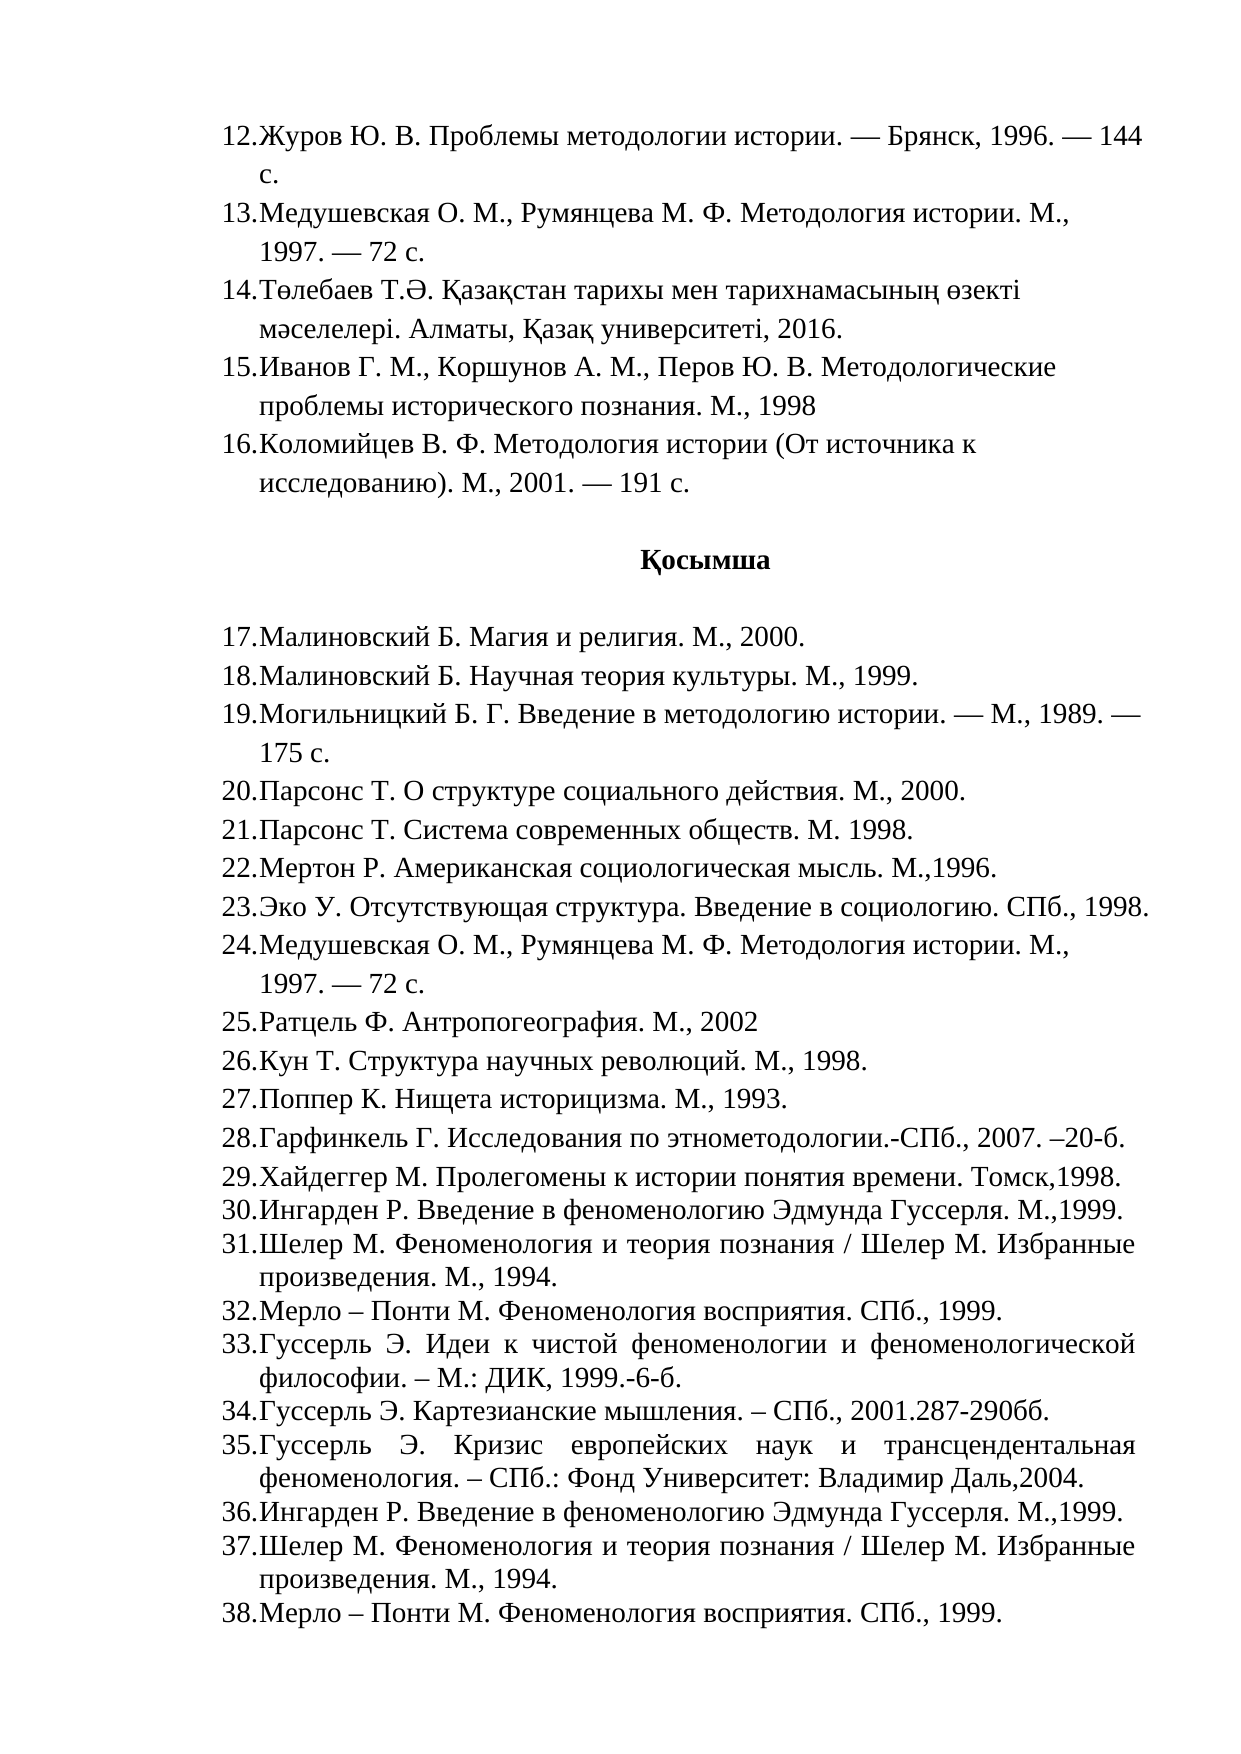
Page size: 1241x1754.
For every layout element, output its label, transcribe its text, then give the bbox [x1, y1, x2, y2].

list Шелер М. Феноменология и теория познания / Шелер М. Избранные произведения. М., 1994. [221, 1226, 1136, 1293]
list Гуссерль Э. Идеи к чистой феноменологии и феноменологической философии. – М.: ДИК, 1999.-6-б. [221, 1326, 1136, 1393]
list Эко У. Отсутствующая структура. Введение в социологию. СПб., 1998. [221, 889, 1152, 922]
list Поппер К. Нищета историцизма. М., 1993. [221, 1082, 1152, 1115]
list Парсонс Т. Система современных обществ. М. 1998. [221, 812, 1152, 845]
list Гуссерль Э. Кризис европейских наук и трансцендентальная феноменология. – СПб.: Фонд Университет: Владимир Даль,2004. [221, 1427, 1136, 1494]
list Иванов Г. М., Коршунов А. М., Перов Ю. В. Методологические проблемы исторического познания. М., 1998 [221, 349, 1152, 421]
list Шелер М. Феноменология и теория познания / Шелер М. Избранные произведения. М., 1994. [221, 1528, 1136, 1595]
list Ратцель Ф. Антропогеография. М., 2002 [221, 1004, 1152, 1038]
list Журов Ю. В. Проблемы методологии истории. — Брянск, 1996. — 144 с. [221, 118, 1152, 190]
list Медушевская О. М., Румянцева М. Ф. Методология истории. М., 1997. — 72 с. [221, 195, 1152, 267]
list Ингарден Р. Введение в феноменологию Эдмунда Гуссерля. М.,1999. [221, 1192, 1136, 1226]
list Малиновский Б. Научная теория культуры. М., 1999. [221, 658, 1152, 691]
list Коломийцев В. Ф. Методология истории (От источника к исследованию). М., 2001. — 191 с. [221, 426, 1152, 498]
list Мерло – Понти М. Феноменология восприятия. СПб., 1999. [221, 1595, 1136, 1628]
list Медушевская О. М., Румянцева М. Ф. Методология истории. М., 1997. — 72 с. [221, 927, 1152, 999]
list Кун Т. Структура научных революций. М., 1998. [221, 1043, 1152, 1077]
list Парсонс Т. О структуре социального действия. М., 2000. [221, 773, 1152, 807]
list Хайдеггер М. Пролегомены к истории понятия времени. Томск,1998. [221, 1159, 1136, 1192]
list Малиновский Б. Магия и религия. М., 2000. [221, 619, 1152, 653]
list Могильницкий Б. Г. Введение в методологию истории. — М., 1989. — 175 с. [221, 696, 1152, 768]
list Мерло – Понти М. Феноменология восприятия. СПб., 1999. [221, 1293, 1136, 1326]
list Қосымша [259, 542, 1152, 576]
list Гуссерль Э. Картезианские мышления. – СПб., 2001.287-290бб. [221, 1393, 1136, 1427]
list Ингарден Р. Введение в феноменологию Эдмунда Гуссерля. М.,1999. [221, 1494, 1136, 1528]
list Төлебаев Т.Ә. Қазақстан тарихы мен тарихнамасының өзекті мәселелері. Алматы, Қазақ университеті, 2016. [221, 272, 1152, 344]
list Гарфинкель Г. Исследования по этнометодологии.-СПб., 2007. –20-б. [221, 1120, 1152, 1154]
list Мертон Р. Американская социологическая мысль. М.,1996. [221, 850, 1152, 884]
